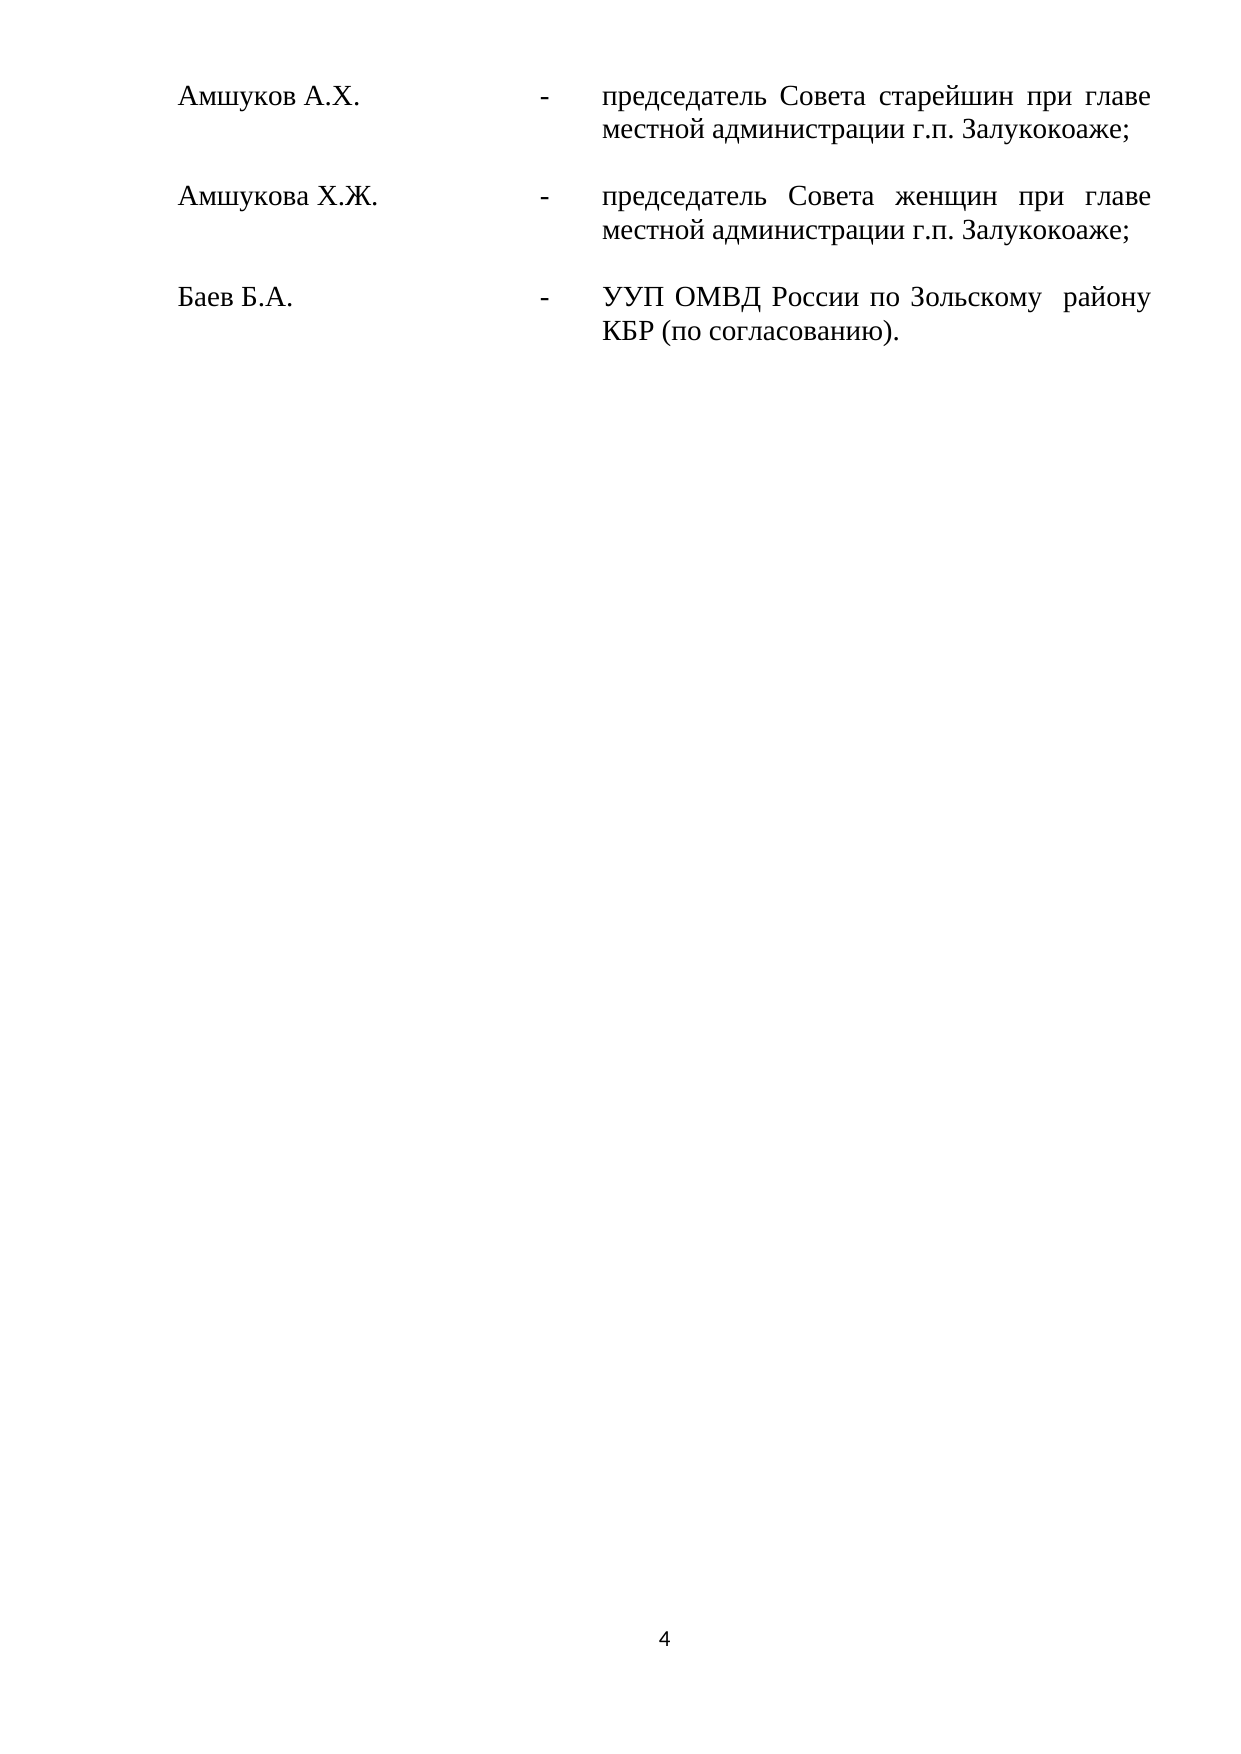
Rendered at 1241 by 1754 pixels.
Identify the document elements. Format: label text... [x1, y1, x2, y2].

table_cell Амшуков А.Х. [166, 44, 498, 178]
table_cell председатель Совета старейшин при главе местной администрации г.п. Залукокоаже; [591, 44, 1163, 178]
table_cell - [498, 179, 591, 279]
table_cell Баев Б.А. [166, 279, 498, 380]
table_cell Амшукова Х.Ж. [166, 179, 498, 279]
table_cell - [498, 279, 591, 380]
table_cell председатель Совета женщин при главе местной администрации г.п. Залукокоаже; [591, 179, 1163, 279]
table_cell - [498, 44, 591, 178]
table_cell УУП ОМВД России по Зольскому району КБР (по согласованию). [591, 279, 1163, 380]
